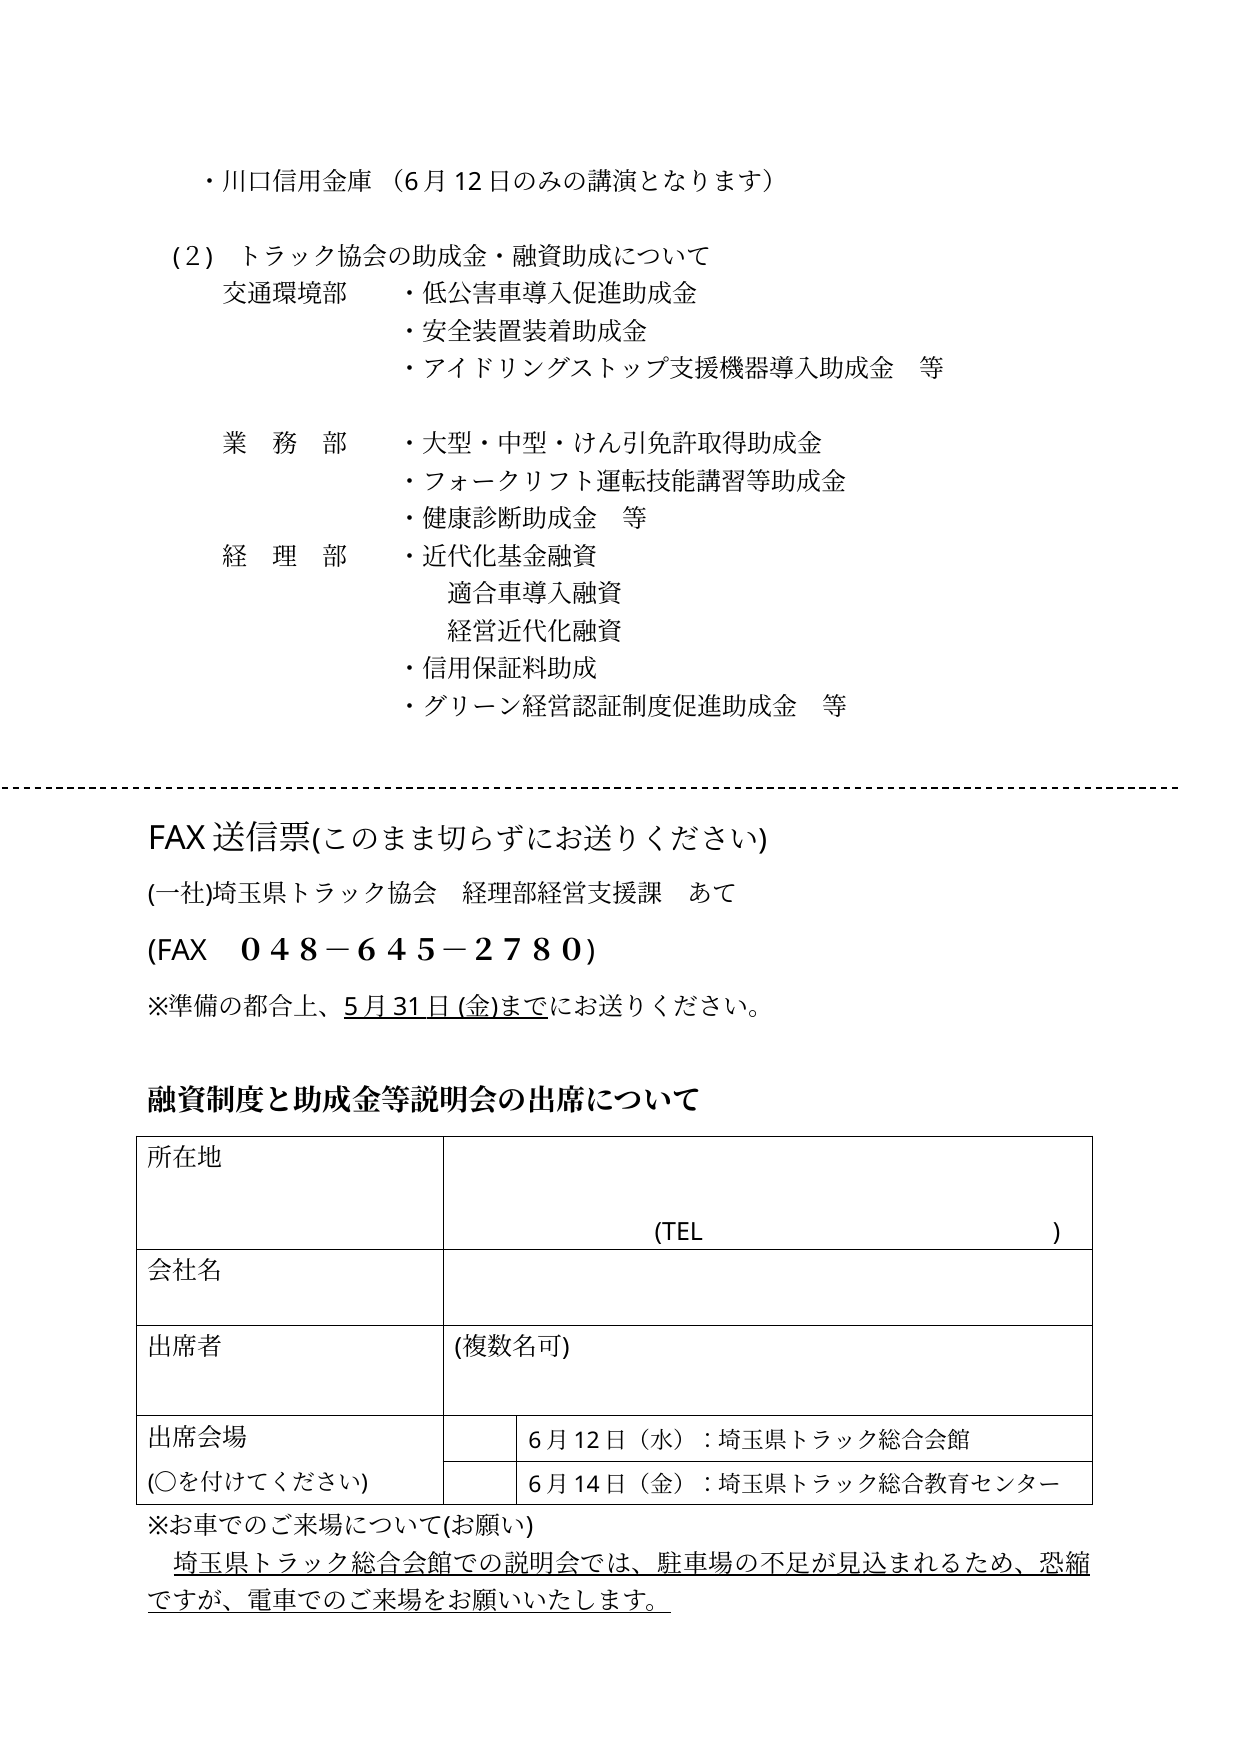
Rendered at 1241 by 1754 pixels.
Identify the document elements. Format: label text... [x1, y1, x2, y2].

table_cell [444, 1250, 1092, 1325]
table_cell 出席会場 [137, 1416, 443, 1461]
table_cell 6月12日（水）：埼玉県トラック総合会館 [517, 1416, 1092, 1461]
text 経 理 部 ・近代化基金融資 [148, 536, 1092, 573]
text (２) トラック協会の助成金・融資助成について [148, 236, 1092, 273]
table_cell (複数名可) [444, 1326, 1092, 1415]
text ・川口信用金庫 （6月12日のみの講演となります） [148, 161, 1092, 198]
text ・安全装置装着助成金 [148, 311, 1092, 348]
text 業 務 部 ・大型・中型・けん引免許取得助成金 [148, 423, 1092, 461]
table_header (TEL ) [444, 1137, 1092, 1249]
text 交通環境部 ・低公害車導入促進助成金 [148, 273, 1092, 311]
text FAX送信票(このまま切らずにお送りください) [148, 798, 1092, 873]
table_cell 6月14日（金）：埼玉県トラック総合教育センター [517, 1462, 1092, 1504]
text 埼玉県トラック総合会館での説明会では、駐車場の不足が見込まれるため、恐縮ですが、電車でのご来場をお願いいたします。 [148, 1542, 1092, 1617]
text ・信用保証料助成 [148, 648, 1092, 686]
text ・健康診断助成金 等 [148, 498, 1092, 536]
text ・アイドリングストップ支援機器導入助成金 等 [148, 348, 1092, 386]
text ※準備の都合上、5月31日 (金)までにお送りください。 [148, 986, 1092, 1023]
table_cell [444, 1416, 516, 1461]
table_cell 会社名 [137, 1250, 443, 1325]
table_cell 出席者 [137, 1326, 443, 1415]
text ・フォークリフト運転技能講習等助成金 [148, 461, 1092, 498]
text 経営近代化融資 [148, 611, 1092, 648]
text 適合車導入融資 [148, 573, 1092, 611]
list ・グリーン経営認証制度促進助成金 等 [235, 686, 1092, 723]
table_cell (〇を付けてください) [137, 1461, 443, 1504]
table_cell [444, 1462, 516, 1504]
text 融資制度と助成金等説明会の出席について [148, 1061, 1092, 1136]
table_header 所在地 [137, 1137, 443, 1249]
text (FAX ０４８－６４５－２７８０) [148, 911, 1092, 986]
text ※お車でのご来場について(お願い) [148, 1505, 1092, 1542]
text (一社)埼玉県トラック協会 経理部経営支援課 あて [148, 873, 1092, 911]
